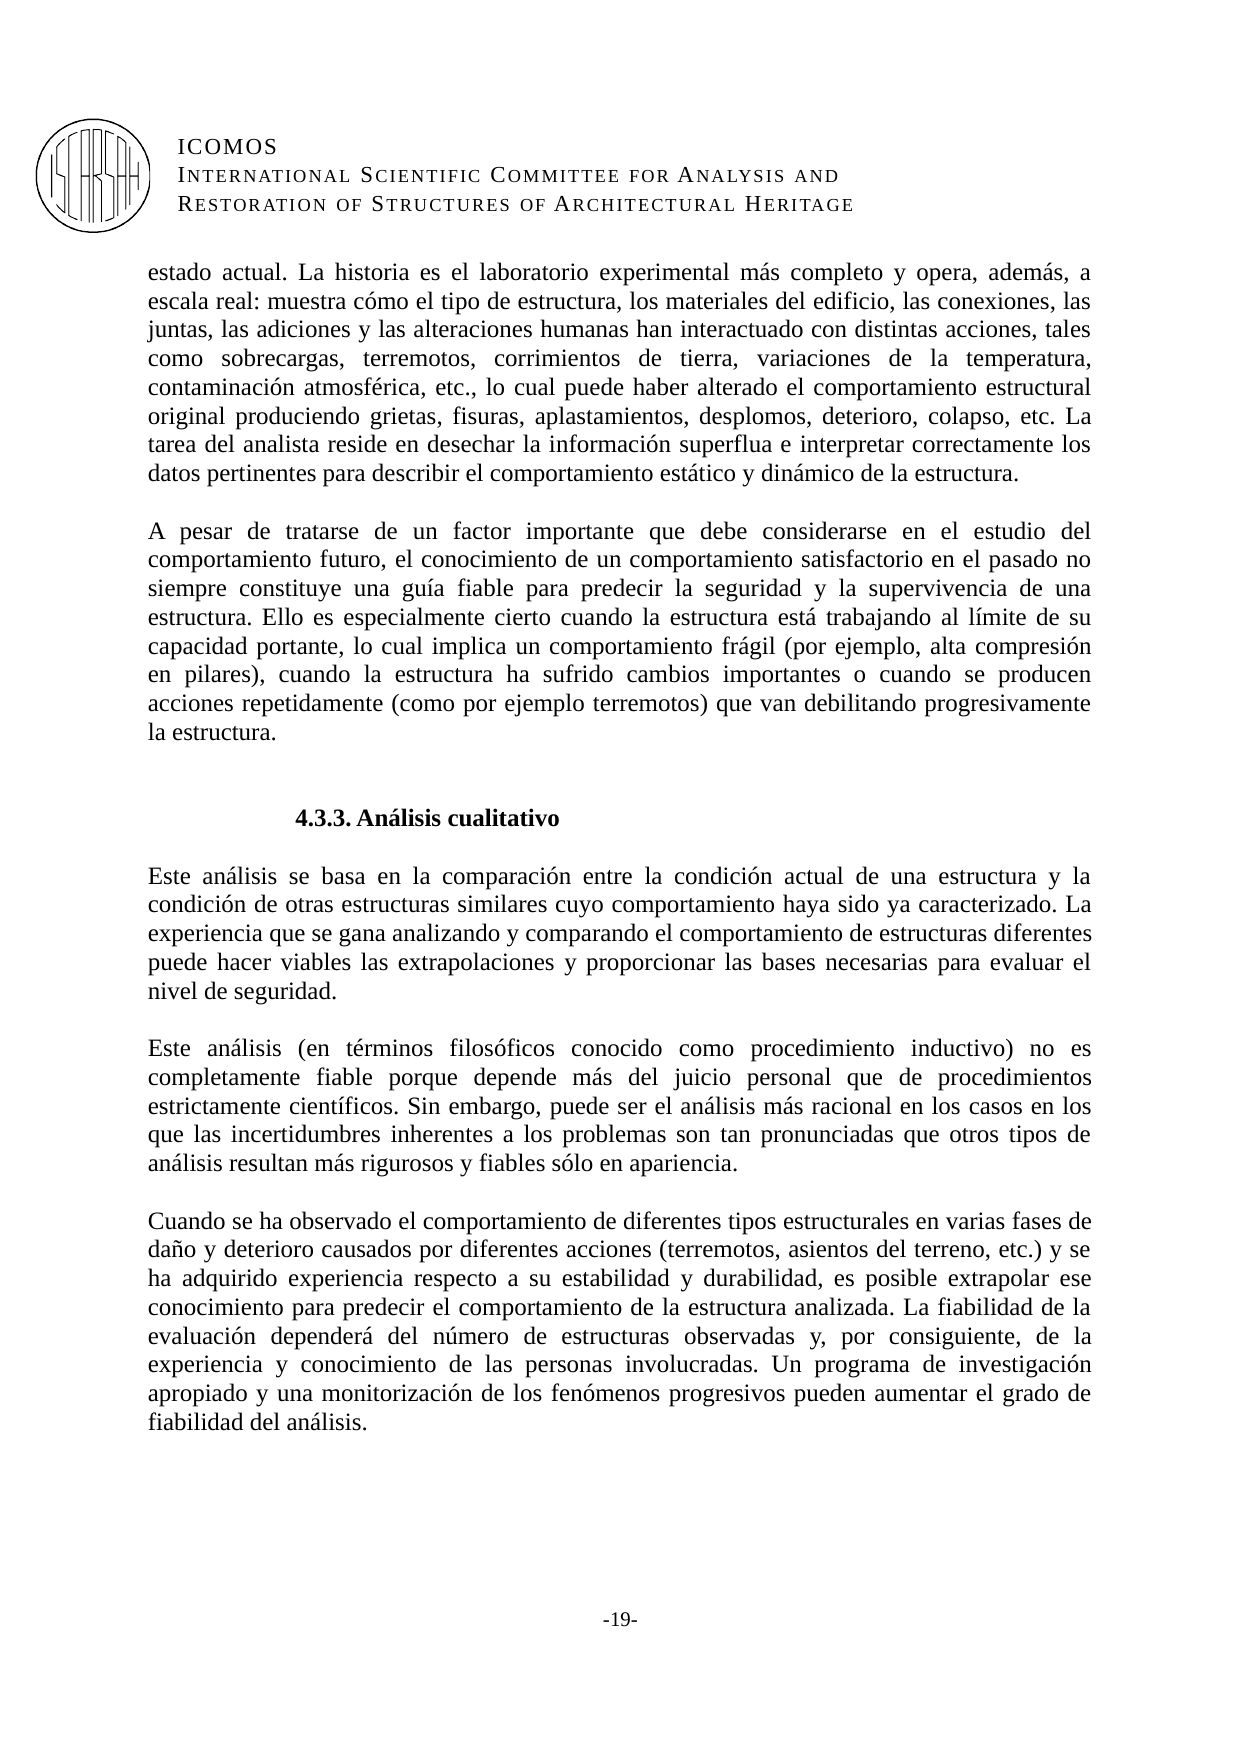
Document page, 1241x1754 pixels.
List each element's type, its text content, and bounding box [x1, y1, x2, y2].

text A pesar de tratarse de un factor importante que debe considerarse en el estudio del comportamiento futuro, el conocimiento de un comportamiento satisfactorio en el pasado no siempre constituye una guía fiable para predecir la seguridad y la supervivencia de una estructura. Ello es especialmente cierto cuando la estructura está trabajando al límite de su capacidad portante, lo cual implica un comportamiento frágil (por ejemplo, alta compresión en pilares), cuando la estructura ha sufrido cambios importantes o cuando se producen acciones repetidamente (como por ejemplo terremotos) que van debilitando progresivamente la estructura. [148, 516, 1092, 746]
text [148, 257, 1092, 487]
text Cuando se ha observado el comportamiento de diferentes tipos estructurales en varias fases de daño y deterioro causados por diferentes acciones (terremotos, asientos del terreno, etc.) y se ha adquirido experiencia respecto a su estabilidad y durabilidad, es posible extrapolar ese conocimiento para predecir el comportamiento de la estructura analizada. La fiabilidad de la evaluación dependerá del número de estructuras observadas y, por consiguiente, de la experiencia y conocimiento de las personas involucradas. Un programa de investigación apropiado y una monitorización de los fenómenos progresivos pueden aumentar el grado de fiabilidad del análisis. [148, 1206, 1092, 1436]
text Este análisis (en términos filosóficos conocido como procedimiento inductivo) no es completamente fiable porque depende más del juicio personal que de procedimientos estrictamente científicos. Sin embargo, puede ser el análisis más racional en los casos en los que las incertidumbres inherentes a los problemas son tan pronunciadas que otros tipos de análisis resultan más rigurosos y fiables sólo en apariencia. [148, 1033, 1092, 1177]
text 4.3.3. Análisis cualitativo [221, 803, 1092, 832]
text Este análisis se basa en la comparación entre la condición actual de una estructura y la condición de otras estructuras similares cuyo comportamiento haya sido ya caracterizado. La experiencia que se gana analizando y comparando el comportamiento de estructuras diferentes puede hacer viables las extrapolaciones y proporcionar las bases necesarias para evaluar el nivel de seguridad. [148, 861, 1092, 1004]
